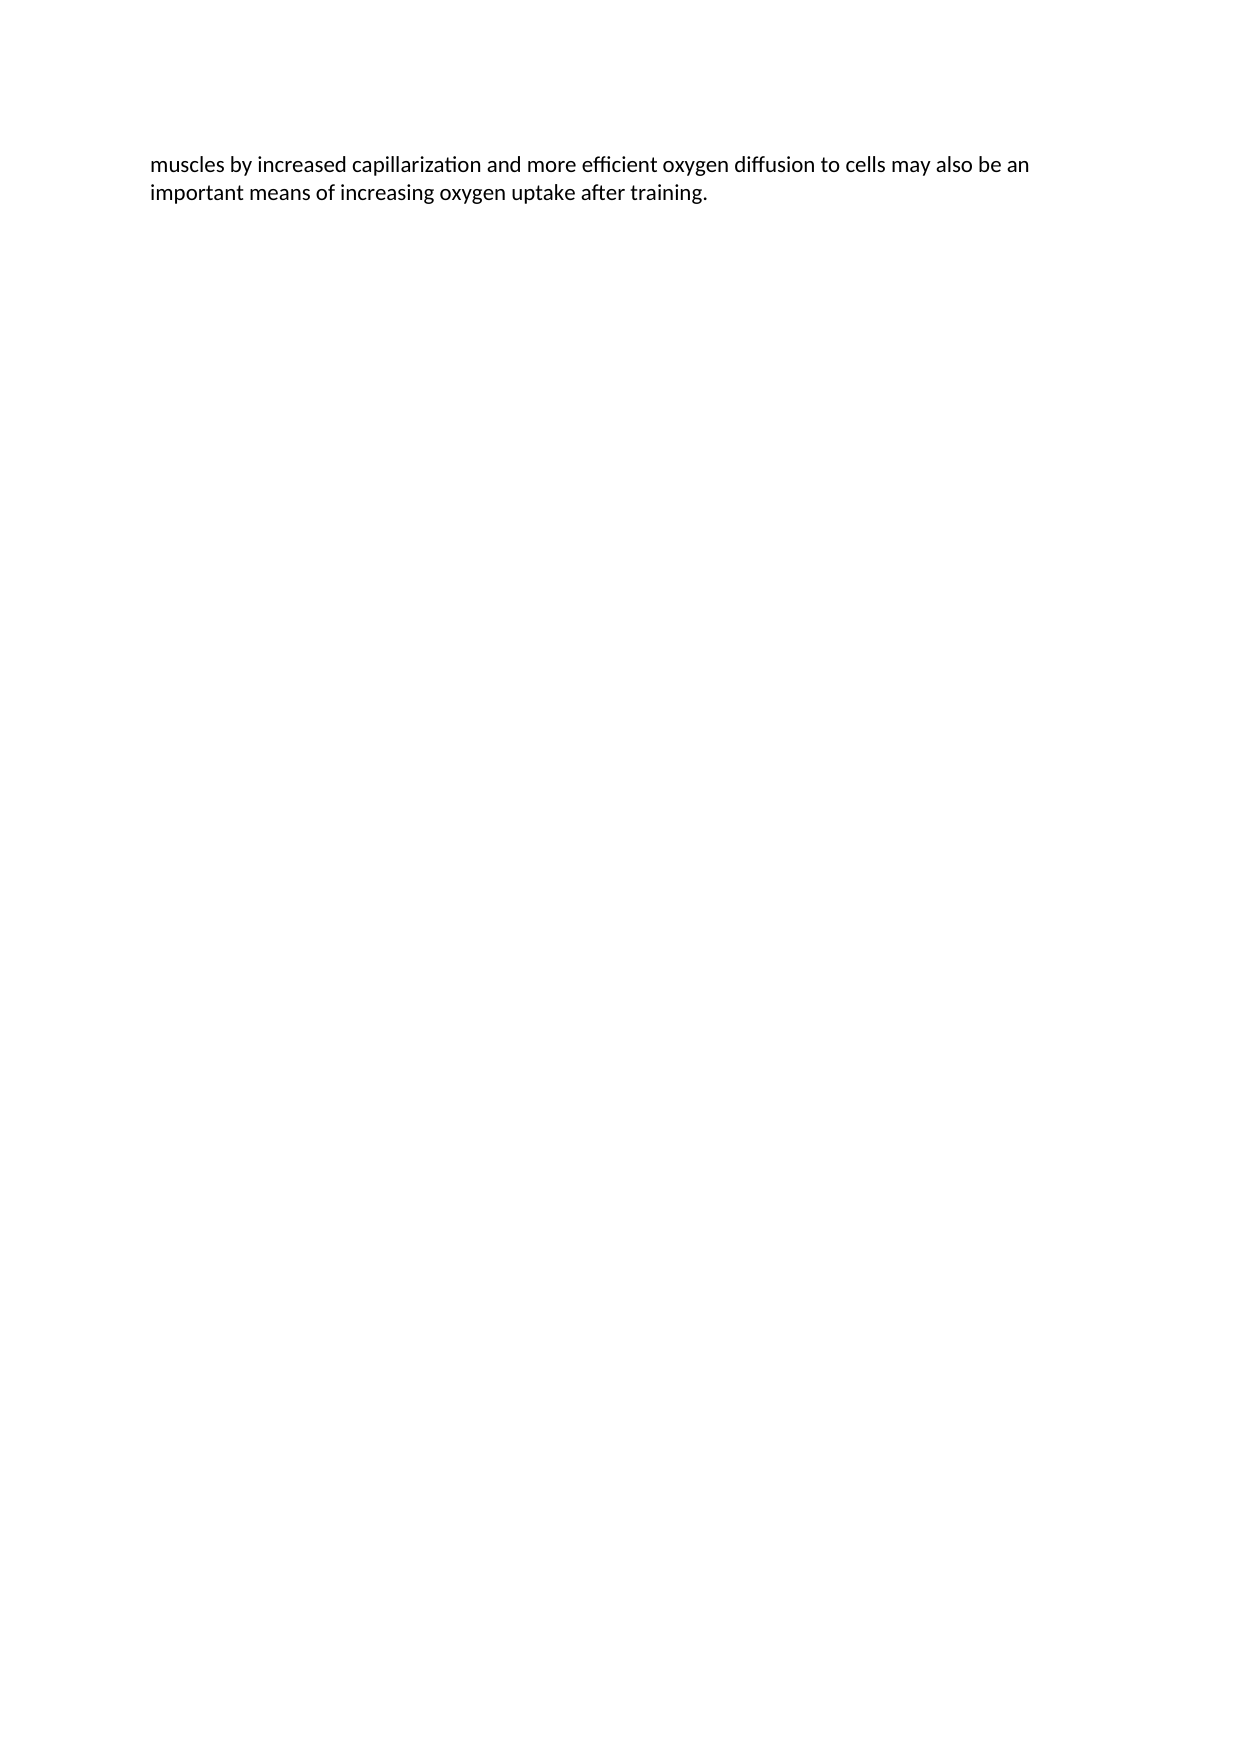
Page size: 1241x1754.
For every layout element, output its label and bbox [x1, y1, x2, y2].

text [150, 150, 1090, 206]
